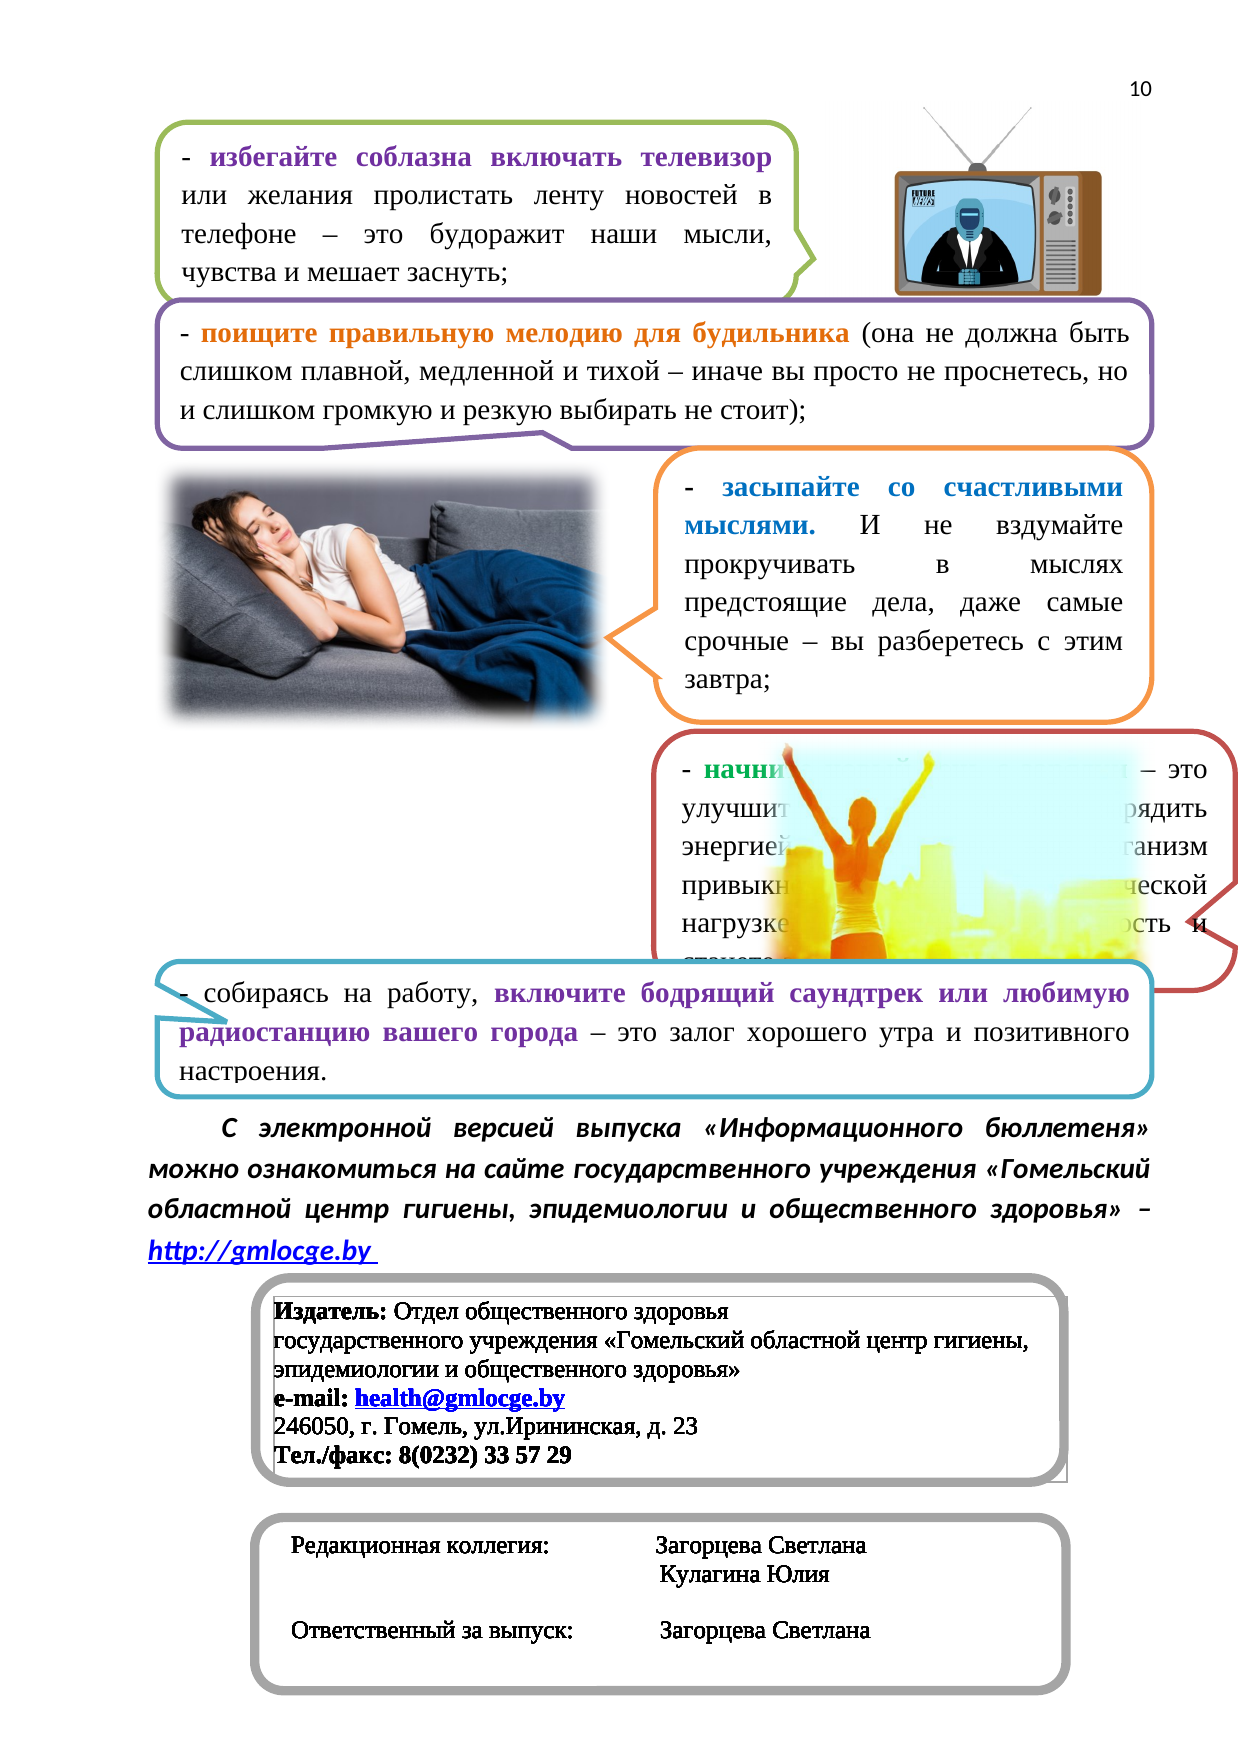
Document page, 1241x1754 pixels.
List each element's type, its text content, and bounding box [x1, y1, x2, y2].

picture [770, 804, 777, 817]
picture [821, 101, 1145, 302]
picture [770, 841, 776, 848]
picture [1138, 880, 1144, 894]
picture [184, 489, 581, 703]
picture [775, 758, 1136, 958]
text С электронной версией выпуска «Информационного бюллетеня» можно ознакомиться на сайте государственного учреждения «Гомельский областной центр гигиены, эпидемиологии и общественного здоровья» – http://gmlocge.by [148, 1109, 1152, 1267]
picture [1133, 918, 1144, 932]
picture [1137, 804, 1144, 817]
picture [1134, 841, 1144, 855]
picture [770, 924, 776, 932]
